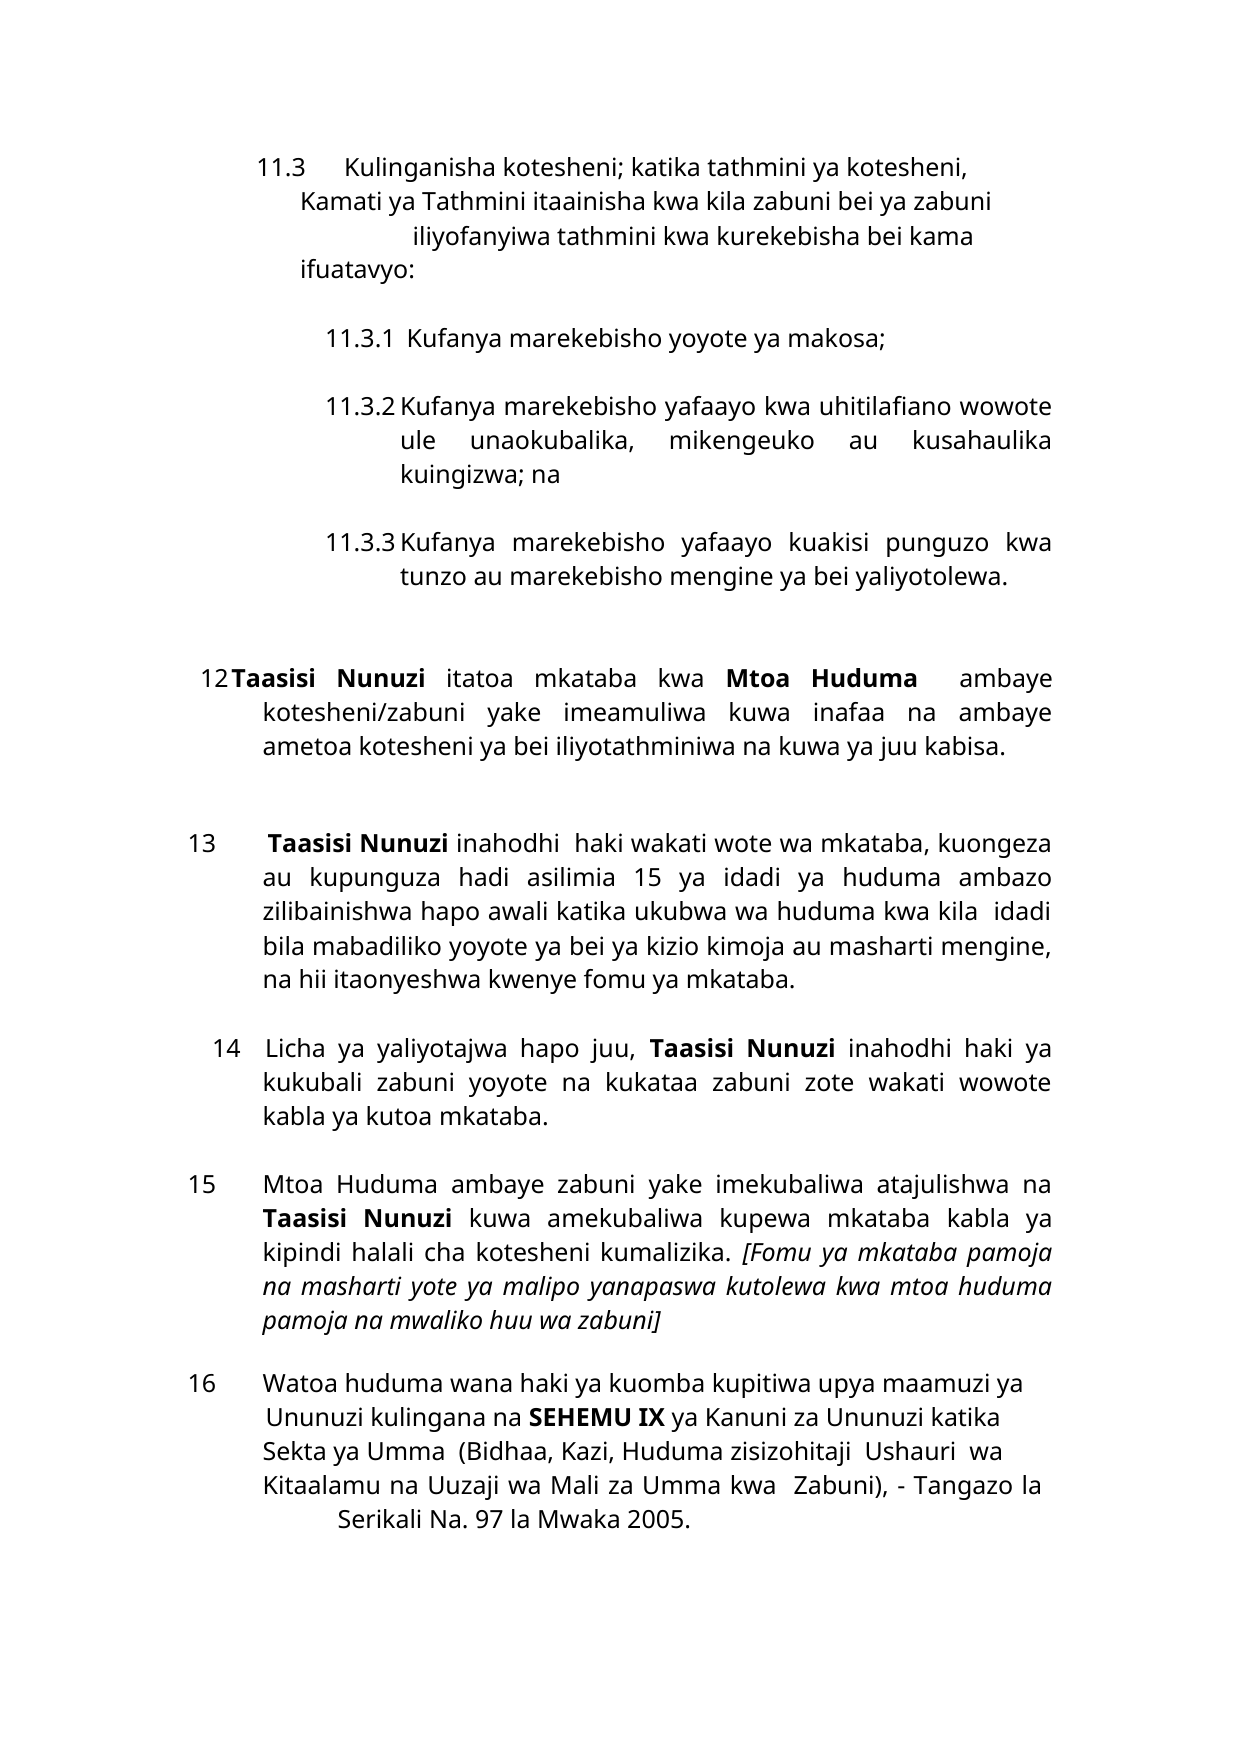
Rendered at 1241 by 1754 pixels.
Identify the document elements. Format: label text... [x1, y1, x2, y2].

text 15 Mtoa Huduma ambaye zabuni yake imekubaliwa atajulishwa na Taasisi Nunuzi kuwa amekubaliwa kupewa mkataba kabla ya kipindi halali cha kotesheni kumalizika. [Fomu ya mkataba pamoja na masharti yote ya malipo yanapaswa kutolewa kwa mtoa huduma pamoja na mwaliko huu wa zabuni] [187, 1167, 1053, 1337]
list Kulinganisha kotesheni; katika tathmini ya kotesheni, Kamati ya Tathmini itaainisha kwa kila zabuni bei ya zabuni iliyofanyiwa tathmini kwa kurekebisha bei kama ifuatavyo: [256, 150, 1053, 286]
list Taasisi Nunuzi itatoa mkataba kwa Mtoa Huduma ambaye kotesheni/zabuni yake imeamuliwa kuwa inafaa na ambaye ametoa kotesheni ya bei iliyotathminiwa na kuwa ya juu kabisa. [200, 661, 1053, 763]
list Kufanya marekebisho yoyote ya makosa; [325, 320, 1053, 354]
text 14 Licha ya yaliyotajwa hapo juu, Taasisi Nunuzi inahodhi haki ya kukubali zabuni yoyote na kukataa zabuni zote wakati wowote kabla ya kutoa mkataba. [187, 1030, 1053, 1132]
list Kufanya marekebisho yafaayo kuakisi punguzo kwa tunzo au marekebisho mengine ya bei yaliyotolewa. [325, 525, 1053, 593]
list Kufanya marekebisho yafaayo kwa uhitilafiano wowote ule unaokubalika, mikengeuko au kusahaulika kuingizwa; na [325, 388, 1053, 491]
list Taasisi Nunuzi inahodhi haki wakati wote wa mkataba, kuongeza au kupunguza hadi asilimia 15 ya idadi ya huduma ambazo zilibainishwa hapo awali katika ukubwa wa huduma kwa kila idadi bila mabadiliko yoyote ya bei ya kizio kimoja au masharti mengine, na hii itaonyeshwa kwenye fomu ya mkataba. [187, 826, 1053, 996]
text 16 Watoa huduma wana haki ya kuomba kupitiwa upya maamuzi ya [187, 1366, 1053, 1400]
text Ununuzi kulingana na SEHEMU IX ya Kanuni za Ununuzi katika Sekta ya Umma (Bidhaa, Kazi, Huduma zisizohitaji Ushauri wa Kitaalamu na Uuzaji wa Mali za Umma kwa Zabuni), - Tangazo la Serikali Na. 97 la Mwaka 2005. [187, 1400, 1053, 1536]
